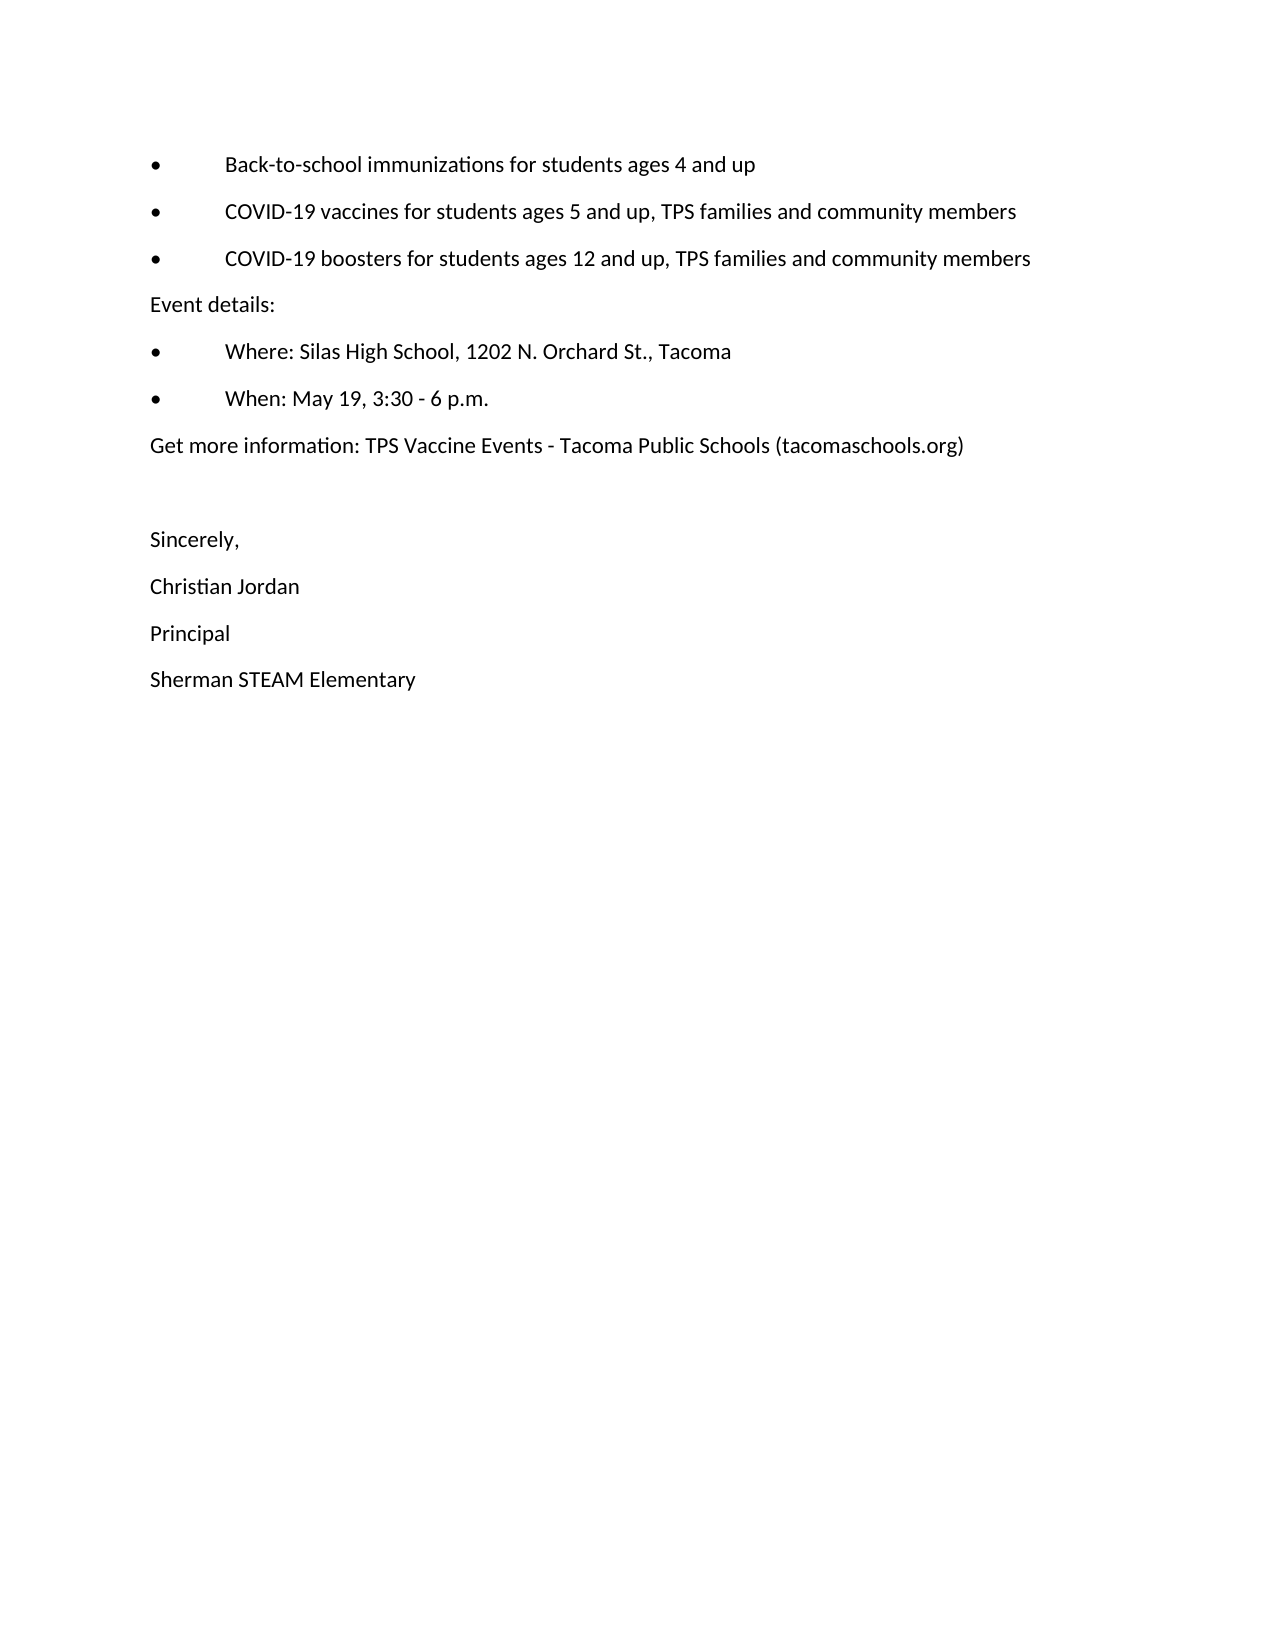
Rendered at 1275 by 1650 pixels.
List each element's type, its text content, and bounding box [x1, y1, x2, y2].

text Event details: [150, 291, 1125, 319]
text Sherman STEAM Elementary [150, 666, 1125, 694]
text • Where: Silas High School, 1202 N. Orchard St., Tacoma [150, 337, 1125, 366]
text • When: May 19, 3:30 - 6 p.m. [150, 384, 1125, 412]
text Get more information: TPS Vaccine Events - Tacoma Public Schools (tacomaschools.org) [150, 431, 1125, 459]
text Christian Jordan [150, 572, 1125, 600]
text • COVID-19 vaccines for students ages 5 and up, TPS families and community members [150, 197, 1125, 225]
text • COVID-19 boosters for students ages 12 and up, TPS families and community members [150, 244, 1125, 272]
text • Back-to-school immunizations for students ages 4 and up [150, 150, 1125, 178]
text Sincerely, [150, 525, 1125, 553]
text Principal [150, 619, 1125, 647]
